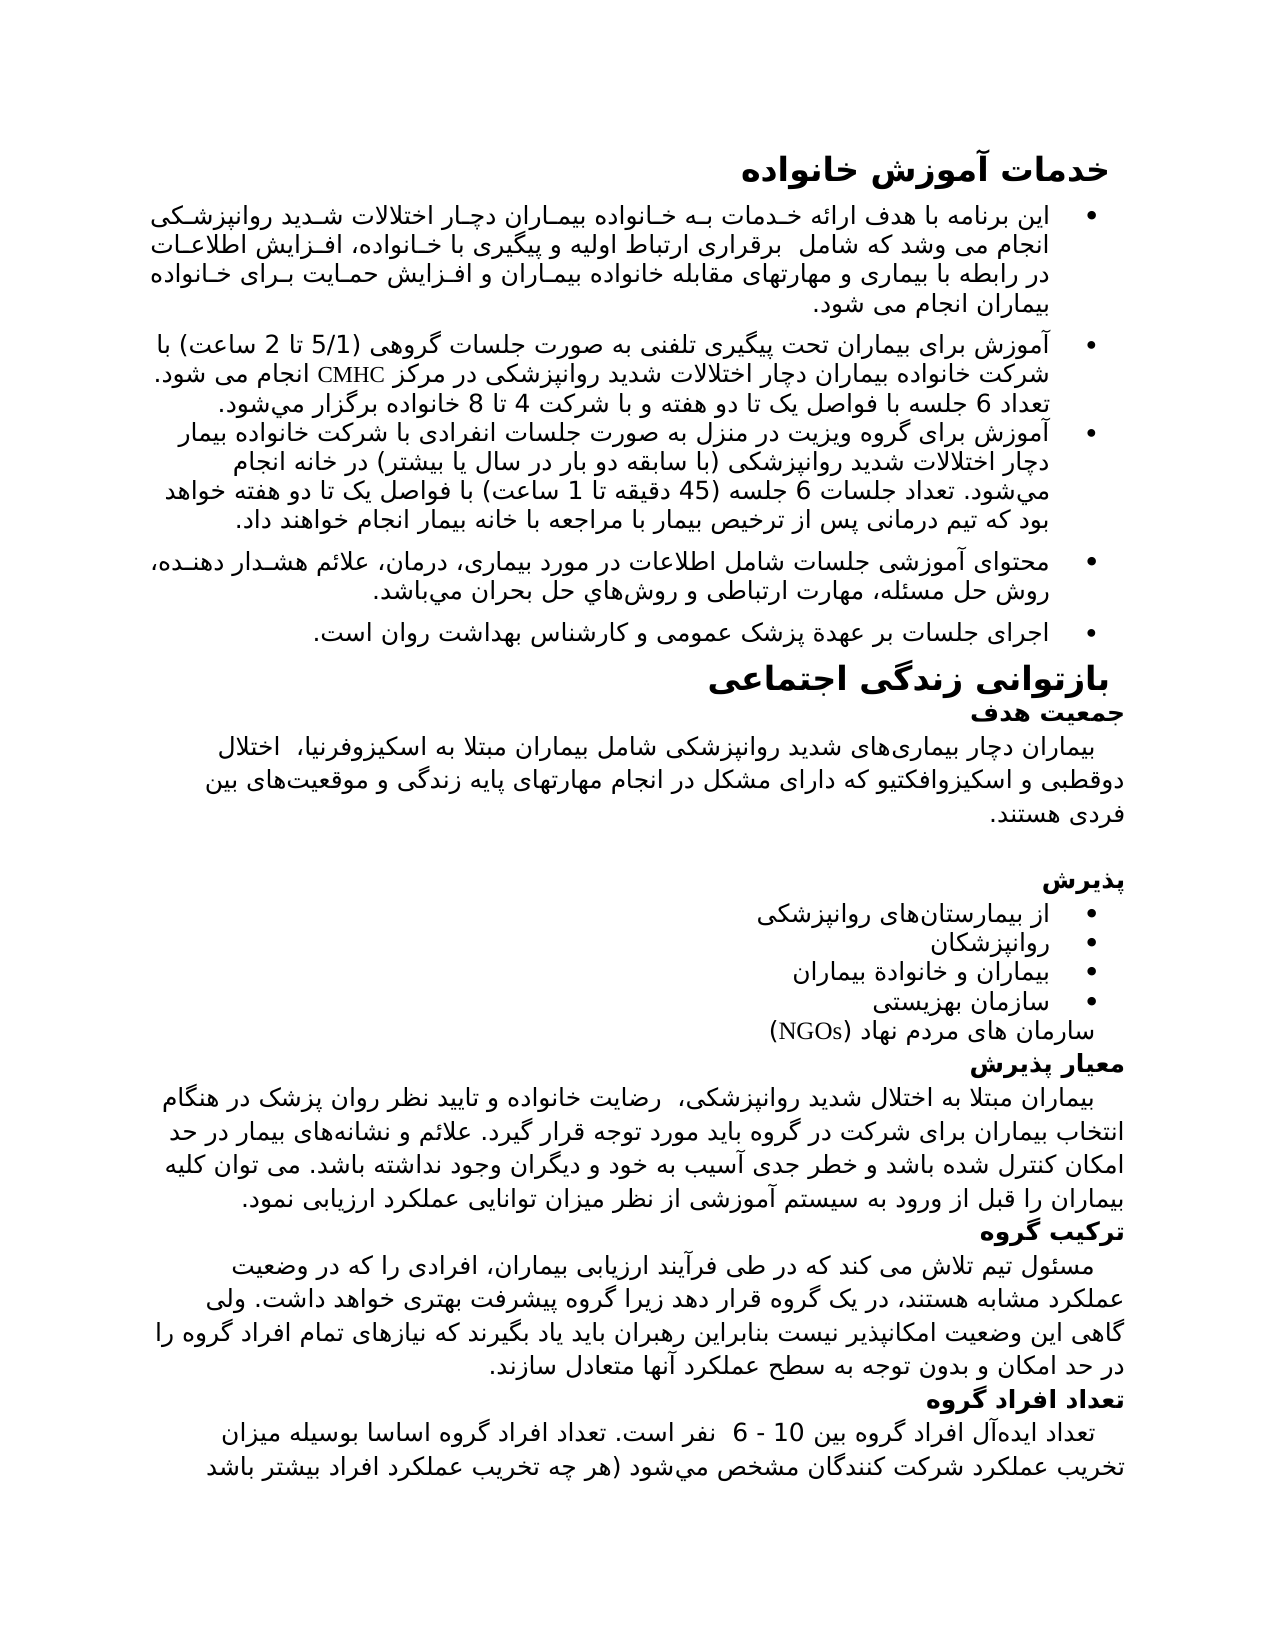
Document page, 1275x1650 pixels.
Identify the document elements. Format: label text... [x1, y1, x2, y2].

list محتوای آموزشی جلسات شامل اطلاعات در مورد بیماری، درمان، علائم هشدار دهنده، روش حل مسئله، مهارت ارتباطی و روش‌هاي حل بحران مي‌باشد. [150, 547, 1087, 606]
list آموزش برای بیماران تحت پیگیری تلفنی به صورت جلسات گروهی (5/1 تا 2 ساعت) با شرکت خانواده بیماران دچار اختلالات شدید روانپزشکی در مرکز CMHC انجام می شود. تعداد 6 جلسه با فواصل یک تا دو هفته و با شرکت 4 تا 8 خانواده برگزار مي‌شود. [150, 331, 1087, 418]
list اجرای جلسات بر عهدة پزشک عمومی و کارشناس بهداشت روان است. [150, 618, 1087, 647]
text پذیرش [150, 866, 1125, 895]
list سازمان بهزیستی [150, 987, 1087, 1016]
text ترکیب گروه [150, 1217, 1125, 1246]
list بیماران و خانوادة بيماران [150, 958, 1087, 987]
text معیار پذیرش [150, 1049, 1125, 1079]
list روانپزشكان [150, 928, 1087, 958]
list از بیمارستان‌های روانپزشکی [150, 899, 1087, 928]
text تعداد افراد گروه [150, 1385, 1125, 1414]
list این برنامه با هدف ارائه خدمات به خانواده بیماران دچار اختلالات شدید روانپزشکی انجام می وشد که شامل برقراری ارتباط اولیه و پیگیری با خانواده، افزایش اطلاعات در رابطه با بیماری و مهارتهای مقابله خانواده بیماران و افزایش حمایت برای خانواده بیماران انجام می شود. [150, 201, 1087, 318]
text مسئول تیم تلاش می کند که در طی فرآیند ارزیابی بیماران، افرادی را که در وضعیت عملکرد مشابه هستند، در یک گروه قرار دهد زیرا گروه پیشرفت بهتری خواهد داشت. ولی گاهی این وضعیت امکانپذیر نیست بنابراین رهبران باید یاد بگیرند که نیازهای تمام افراد گروه را در حد امکان و بدون توجه به سطح عملکرد آنها متعادل سازند. [150, 1251, 1125, 1381]
list آموزش برای گروه ویزیت در منزل به صورت جلسات انفرادی با شرکت خانواده بیمار دچار اختلالات شدید روانپزشکی (با سابقه دو بار در سال یا بیشتر) در خانه انجام مي‌شود. تعداد جلسات 6 جلسه (45 دقیقه تا 1 ساعت) با فواصل یک تا دو هفته خواهد بود که تیم درمانی پس از ترخیص بیمار با مراجعه با خانه بیمار انجام خواهند داد. [150, 418, 1087, 535]
text جمعیت هدف [150, 698, 1125, 728]
title خدمات آموزش خانواده [150, 150, 1110, 189]
text بیماران دچار بیماری‌های شدید روانپزشکی شامل بیماران مبتلا به اسکیزوفرنیا، اختلال دوقطبی و اسکیزوافکتیو که دارای مشکل در انجام مهارتهای پایه زندگی و موقعیت‌های بین فردی هستند. [150, 732, 1125, 828]
title بازتوانی زندگی اجتماعی [150, 660, 1110, 698]
text بیماران مبتلا به اختلال شدید روانپزشکی، رضایت خانواده و تایید نظر روان پزشک در هنگام انتخاب بیماران برای شرکت در گروه باید مورد توجه قرار گیرد. علائم و نشانه‌های بیمار در حد امکان کنترل شده باشد و خطر جدی آسیب به خود و دیگران وجود نداشته باشد. می توان کلیه بیماران را قبل از ورود به سیستم آموزشی از نظر میزان توانایی عملکرد ارزیابی نمود. [150, 1083, 1125, 1213]
text سارمان های مردم نهاد (NGOs) [150, 1016, 1125, 1045]
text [150, 1418, 1125, 1481]
